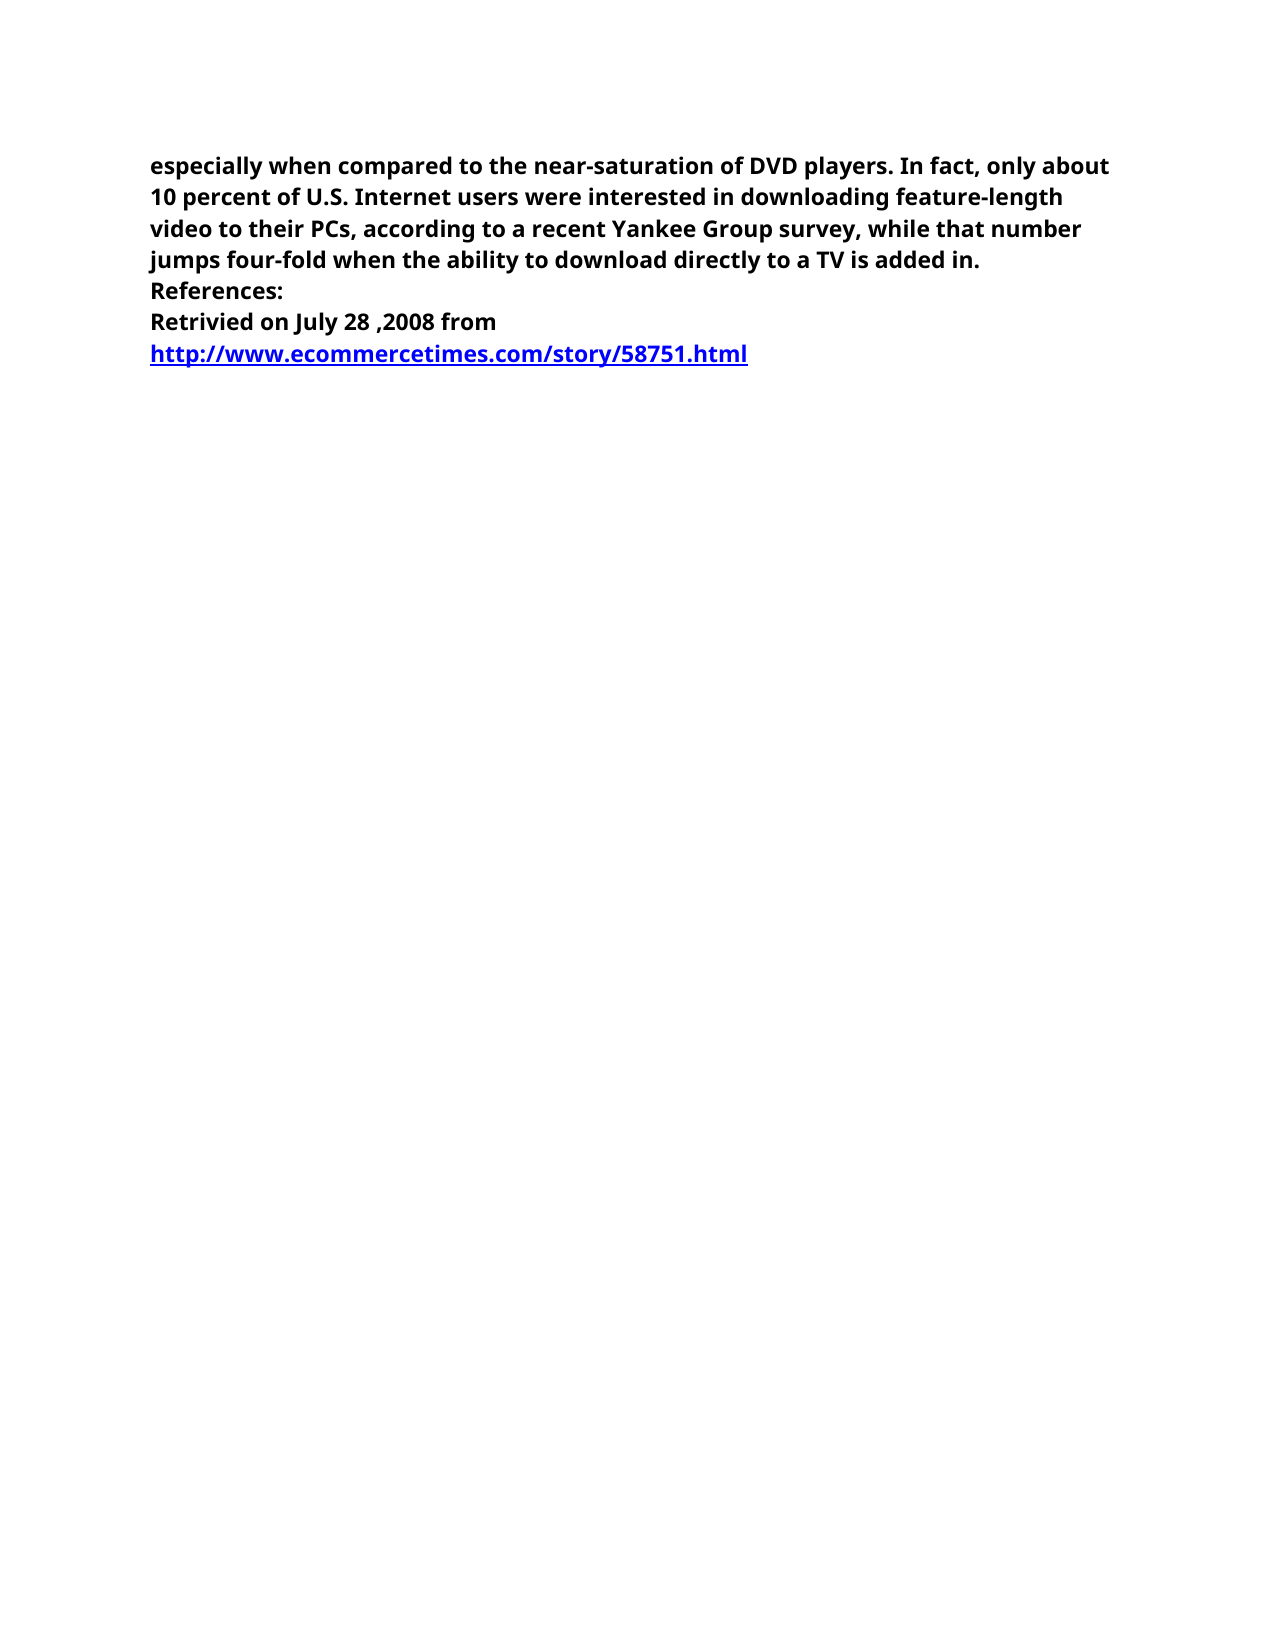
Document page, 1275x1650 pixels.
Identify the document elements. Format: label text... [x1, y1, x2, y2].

text Retrivied on July 28 ,2008 from http://www.ecommercetimes.com/story/58751.html [150, 306, 1125, 369]
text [150, 150, 1125, 275]
text References: [150, 275, 1125, 306]
